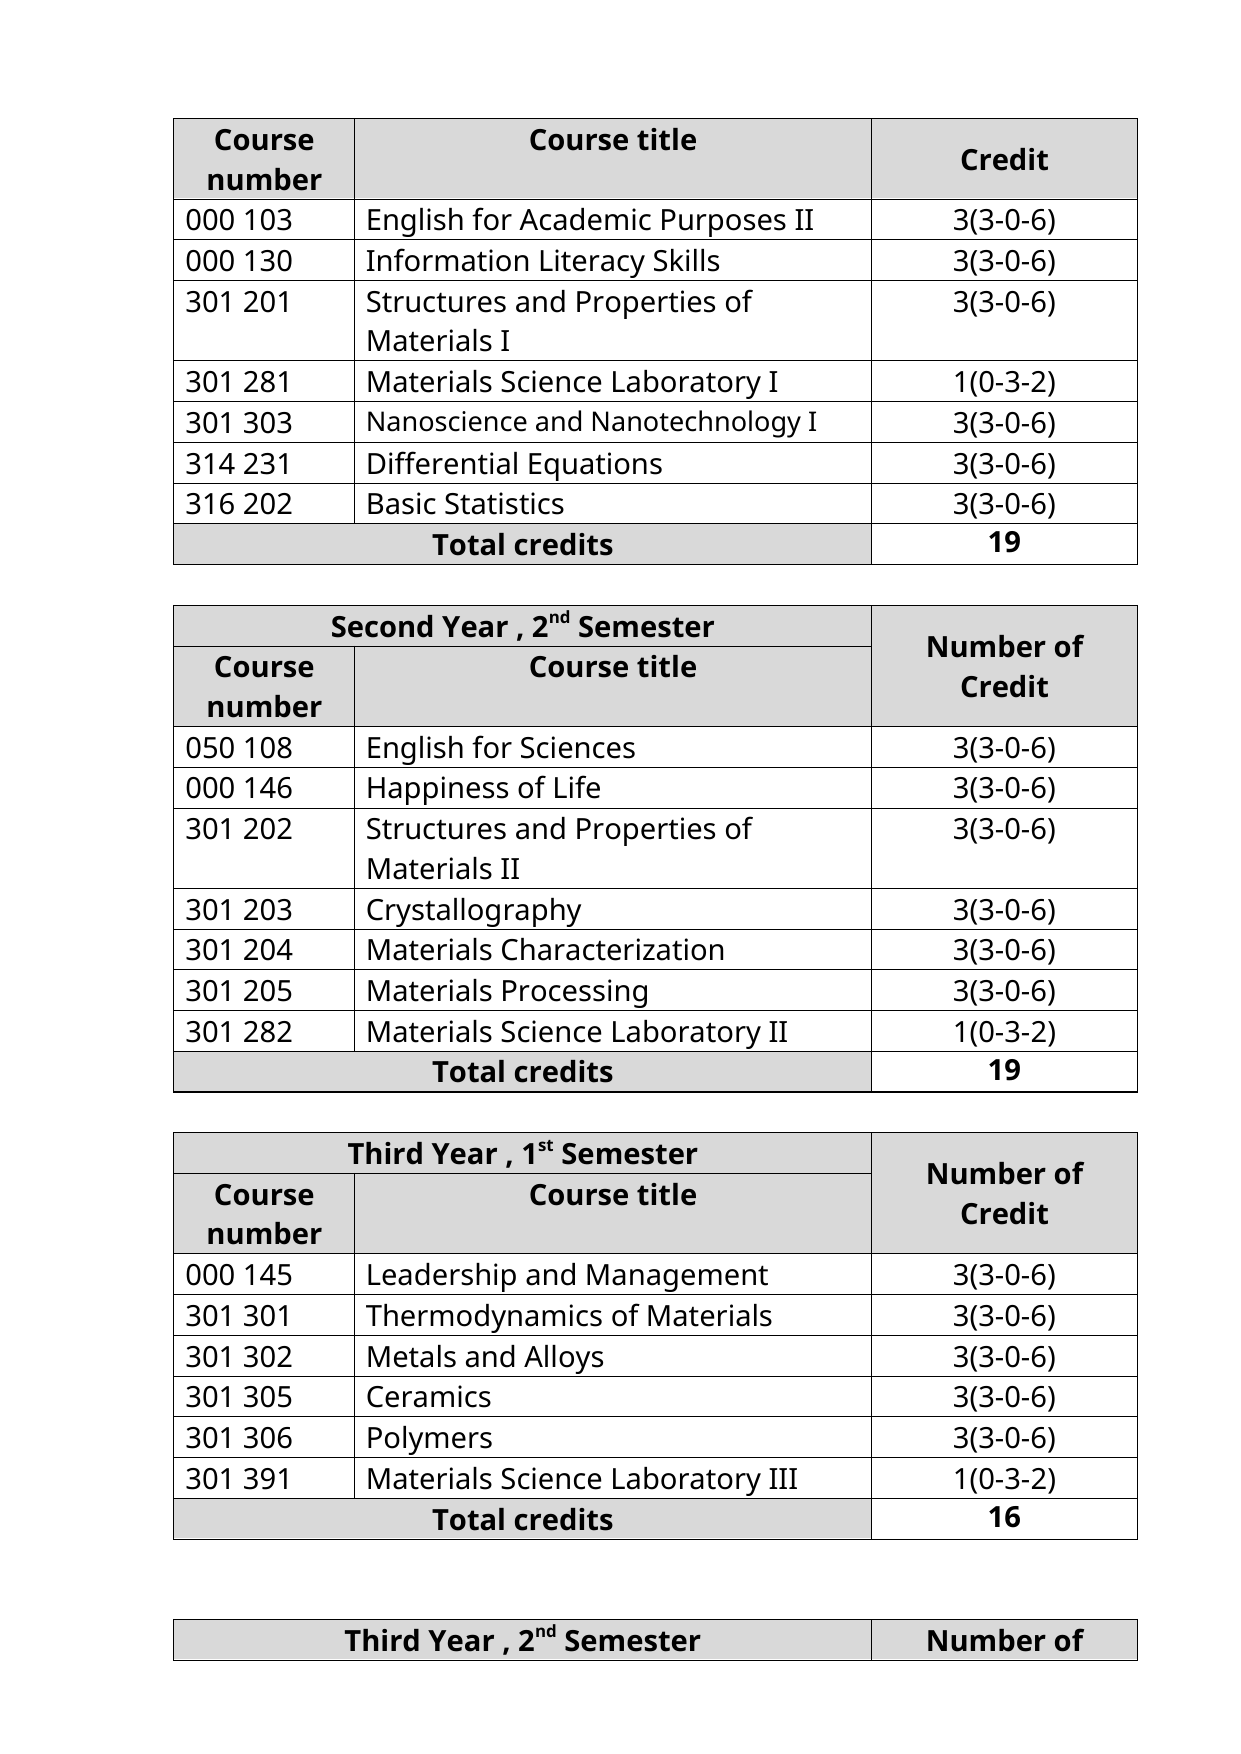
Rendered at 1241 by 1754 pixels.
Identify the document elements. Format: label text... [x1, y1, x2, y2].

table_cell Materials Science Laboratory I [355, 361, 871, 401]
table_cell Total credits [174, 524, 871, 564]
table_cell 1(0-3-2) [872, 361, 1137, 401]
table_cell 19 [872, 524, 1137, 564]
table_cell 301 281 [174, 361, 354, 401]
table_cell 3(3-0-6) [872, 1254, 1137, 1294]
table_cell Information Literacy Skills [355, 240, 871, 280]
table_header Third Year , 2nd Semester [174, 1620, 871, 1659]
table_cell Thermodynamics of Materials [355, 1295, 871, 1335]
table_cell 301 202 [174, 809, 354, 888]
table_cell 3(3-0-6) [872, 727, 1137, 767]
table_cell Structures and Properties of Materials I [355, 281, 871, 360]
table_cell 301 301 [174, 1295, 354, 1335]
table_cell 301 205 [174, 970, 354, 1010]
table_header Number of Credit [872, 606, 1137, 726]
table_cell Structures and Properties of Materials II [355, 809, 871, 888]
table_header Number of Credit [872, 1620, 1137, 1659]
table_cell Course title [355, 1174, 871, 1253]
table_cell 000 146 [174, 768, 354, 807]
table_cell Materials Science Laboratory III [355, 1458, 871, 1498]
table_cell Course number [174, 647, 354, 726]
table_cell 301 391 [174, 1458, 354, 1498]
table_cell 301 302 [174, 1336, 354, 1376]
table_cell 3(3-0-6) [872, 768, 1137, 807]
table_cell 16 [872, 1499, 1137, 1538]
table_cell 3(3-0-6) [872, 809, 1137, 888]
table_cell 1(0-3-2) [872, 1458, 1137, 1498]
table_cell Materials Characterization [355, 930, 871, 969]
table_cell Total credits [174, 1052, 871, 1091]
table_cell 3(3-0-6) [872, 889, 1137, 928]
table_cell English for Sciences [355, 727, 871, 767]
table_cell 3(3-0-6) [872, 970, 1137, 1010]
table_cell 3(3-0-6) [872, 1336, 1137, 1376]
table_cell 000 103 [174, 200, 354, 239]
table_cell Total credits [174, 1499, 871, 1538]
table_cell 301 204 [174, 930, 354, 969]
table_cell Materials Science Laboratory II [355, 1011, 871, 1051]
table_cell 3(3-0-6) [872, 281, 1137, 360]
table_cell Materials Processing [355, 970, 871, 1010]
table_cell 000 145 [174, 1254, 354, 1294]
table_cell 314 231 [174, 443, 354, 483]
table_cell 3(3-0-6) [872, 484, 1137, 523]
table_cell 19 [872, 1052, 1137, 1091]
table_cell Differential Equations [355, 443, 871, 483]
table_cell 1(0-3-2) [872, 1011, 1137, 1051]
table_cell 301 203 [174, 889, 354, 928]
table_cell Metals and Alloys [355, 1336, 871, 1376]
table_cell Ceramics [355, 1377, 871, 1416]
table_cell Course title [355, 647, 871, 726]
table_cell 3(3-0-6) [872, 240, 1137, 280]
table_cell 050 108 [174, 727, 354, 767]
table_cell 3(3-0-6) [872, 1377, 1137, 1416]
table_cell 3(3-0-6) [872, 443, 1137, 483]
table_cell Basic Statistics [355, 484, 871, 523]
table_header Third Year , 1st Semester [174, 1133, 871, 1173]
table_cell Nanoscience and Nanotechnology I [355, 402, 871, 442]
table_cell 3(3-0-6) [872, 200, 1137, 239]
table_cell Leadership and Management [355, 1254, 871, 1294]
table_cell Course number [174, 1174, 354, 1253]
table_cell 3(3-0-6) [872, 930, 1137, 969]
table_cell Crystallography [355, 889, 871, 928]
table_cell Happiness of Life [355, 768, 871, 807]
table_header Second Year , 2nd Semester [174, 606, 871, 646]
table_cell English for Academic Purposes II [355, 200, 871, 239]
table_cell Course title [355, 119, 871, 198]
table_cell 3(3-0-6) [872, 1417, 1137, 1457]
table_cell 000 130 [174, 240, 354, 280]
table_cell 301 201 [174, 281, 354, 360]
table_header Number of Credit [872, 1133, 1137, 1253]
table_cell Polymers [355, 1417, 871, 1457]
table_cell 316 202 [174, 484, 354, 523]
table_cell 3(3-0-6) [872, 1295, 1137, 1335]
table_cell 301 282 [174, 1011, 354, 1051]
table_cell 3(3-0-6) [872, 402, 1137, 442]
table_cell 301 303 [174, 402, 354, 442]
table_cell 301 306 [174, 1417, 354, 1457]
table_cell Course number [174, 119, 354, 198]
table_header Number of Credit [872, 119, 1137, 198]
table_cell 301 305 [174, 1377, 354, 1416]
